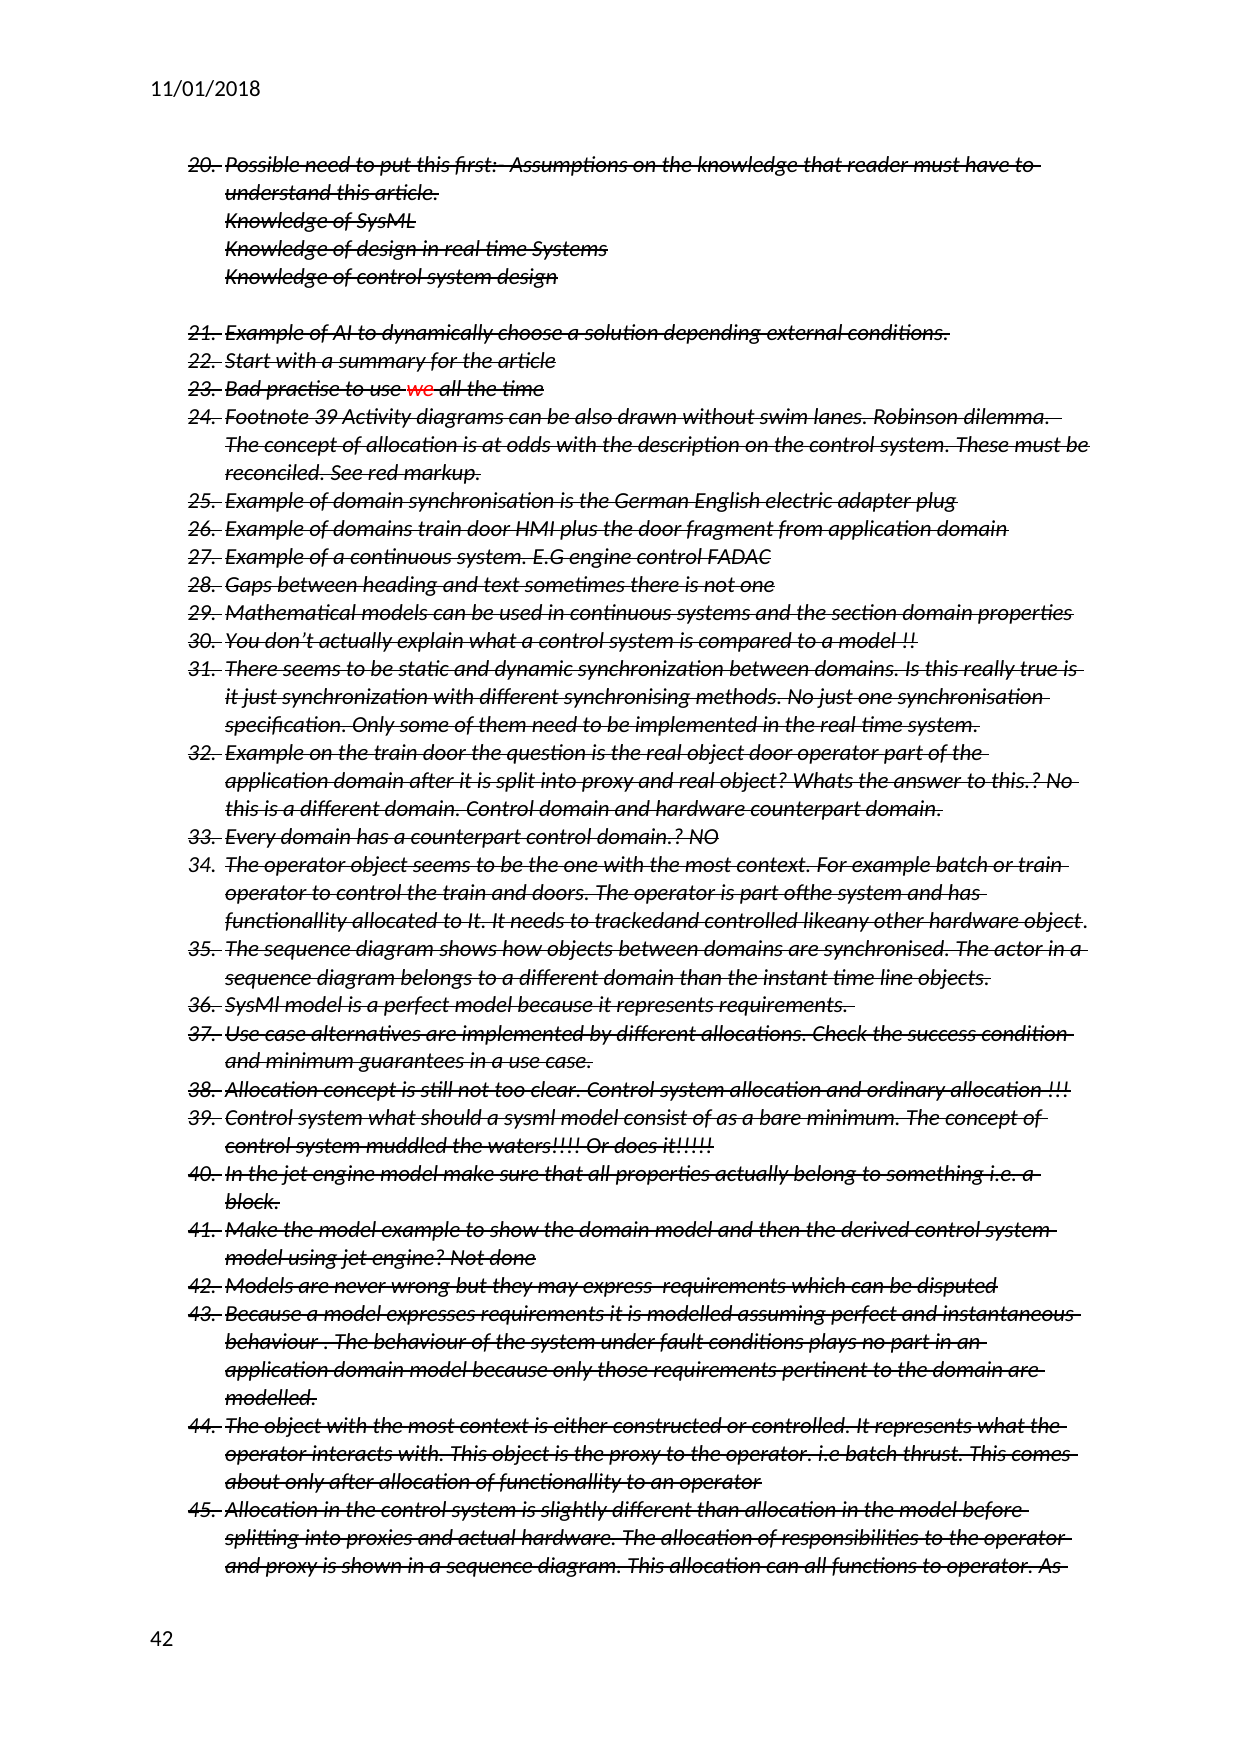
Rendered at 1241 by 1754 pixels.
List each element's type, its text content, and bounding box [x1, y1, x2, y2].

list You don’t actually explain what a control system is compared to a model !! [187, 626, 1090, 654]
list Example of a continuous system. E.G engine control FADAC [187, 542, 1090, 570]
list Gaps between heading and text sometimes there is not one [187, 570, 1090, 598]
list The object with the most context is either constructed or controlled. It represents what the operator interacts with. This object is the proxy to the operator. i.e batch thrust. This comes about only after allocation of functionallity to an operator [187, 1411, 1090, 1495]
list Control system what should a sysml model consist of as a bare minimum. The concept of control system muddled the waters!!!! Or does it!!!!! [187, 1103, 1090, 1159]
list Example on the train door the question is the real object door operator part of the application domain after it is split into proxy and real object? Whats the answer to this.? No this is a different domain. Control domain and hardware counterpart domain. [187, 738, 1090, 822]
list Footnote 39 Activity diagrams can be also drawn without swim lanes. Robinson dilemma. The concept of allocation is at odds with the description on the control system. These must be reconciled. See red markup. [187, 402, 1090, 486]
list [187, 1495, 1090, 1579]
list The sequence diagram shows how objects between domains are synchronised. The actor in a sequence diagram belongs to a different domain than the instant time line objects. [187, 934, 1090, 991]
list Allocation concept is still not too clear. Control system allocation and ordinary allocation !!! [187, 1075, 1090, 1103]
text Knowledge of control system design [225, 262, 1090, 290]
text Knowledge of SysML [225, 206, 1090, 234]
list In the jet engine model make sure that all properties actually belong to something i.e. a block. [187, 1159, 1090, 1215]
list Every domain has a counterpart control domain.? NO [187, 822, 1090, 851]
list Use case alternatives are implemented by different allocations. Check the success condition and minimum guarantees in a use case. [187, 1019, 1090, 1075]
list Possible need to put this first:- Assumptions on the knowledge that reader must have to understand this article. [187, 150, 1090, 206]
list Because a model expresses requirements it is modelled assuming perfect and instantaneous behaviour . The behaviour of the system under fault conditions plays no part in an application domain model because only those requirements pertinent to the domain are modelled. [187, 1299, 1090, 1411]
list Example of domain synchronisation is the German English electric adapter plug [187, 486, 1090, 514]
list Models are never wrong but they may express requirements which can be disputed [187, 1271, 1090, 1299]
list Make the model example to show the domain model and then the derived control system model using jet engine? Not done [187, 1215, 1090, 1271]
list The operator object seems to be the one with the most context. For example batch or train operator to control the train and doors. The operator is part ofthe system and has functionallity allocated to It. It needs to trackedand controlled likeany other hardware object. [187, 851, 1090, 934]
list There seems to be static and dynamic synchronization between domains. Is this really true is it just synchronization with different synchronising methods. No just one synchronisation specification. Only some of them need to be implemented in the real time system. [187, 654, 1090, 738]
list Example of AI to dynamically choose a solution depending external conditions. [187, 318, 1090, 346]
list Bad practise to use we all the time [187, 374, 1090, 402]
list Example of domains train door HMI plus the door fragment from application domain [187, 514, 1090, 542]
list SysMl model is a perfect model because it represents requirements. [187, 991, 1090, 1019]
list Start with a summary for the article [187, 346, 1090, 374]
text Knowledge of design in real time Systems [225, 234, 1090, 262]
list Mathematical models can be used in continuous systems and the section domain properties [187, 598, 1090, 626]
